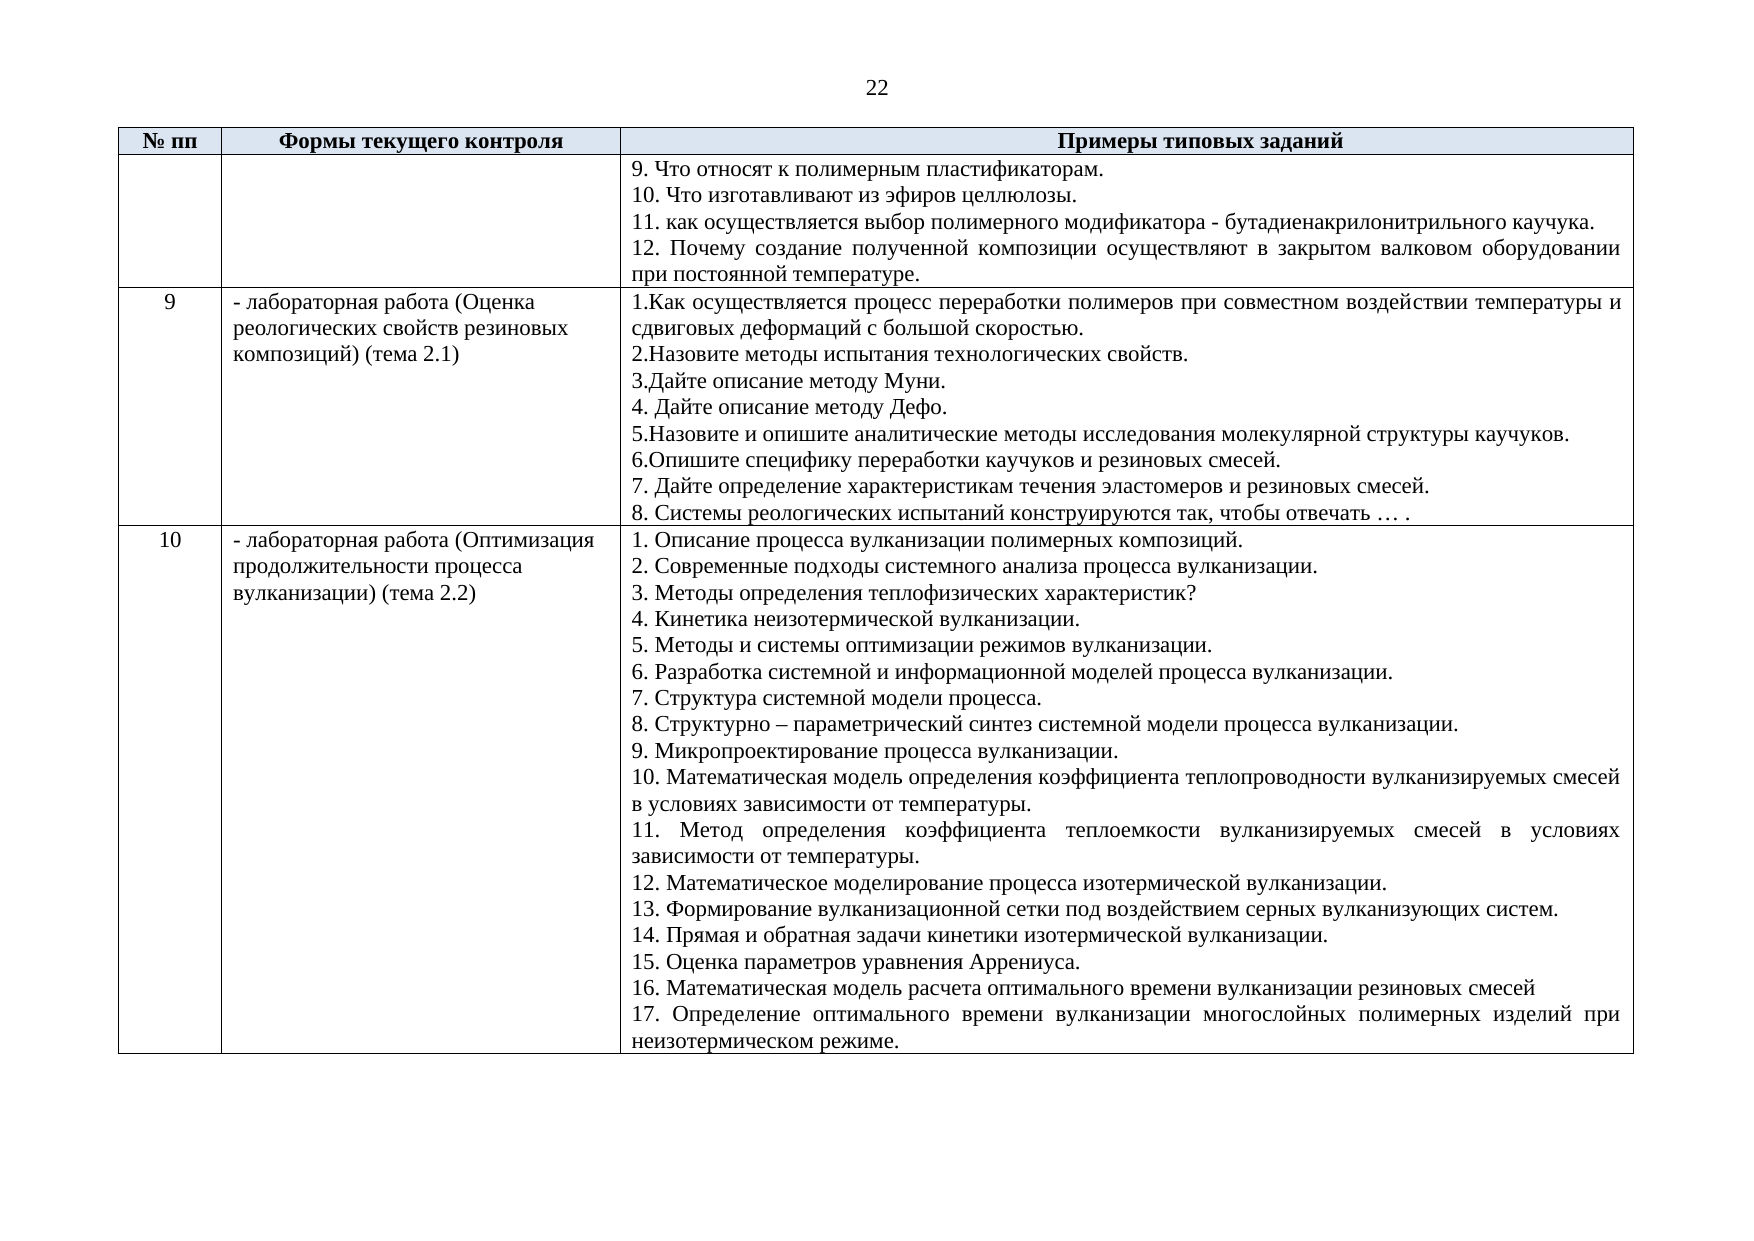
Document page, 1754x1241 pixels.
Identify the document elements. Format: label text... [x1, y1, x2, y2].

table_cell 8 [119, 155, 221, 287]
table_header Формы текущего контроля [222, 128, 620, 154]
table_header Примеры типовых заданий [621, 128, 1633, 154]
table_cell 1.Как осуществляется процесс переработки полимеров при совместном воздействии температуры и сдвиговых деформаций с большой скоростью. 2.Назовите методы испытания технологических свойств. 3.Дайте описание методу Муни. 4. Дайте описание методу Дефо. 5.Назовите и опишите аналитические методы исследования молекулярной структуры каучуков. 6.Опишите специфику переработки каучуков и резиновых смесей. 7. Дайте определение характеристикам течения эластомеров и резиновых смесей. 8. Системы реологических испытаний конструируются так, чтобы отвечать … . [621, 288, 1633, 525]
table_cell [621, 155, 1633, 287]
table_cell 10 [119, 526, 221, 1053]
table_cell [222, 155, 620, 287]
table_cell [222, 526, 620, 1053]
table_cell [621, 526, 1633, 1053]
table_header № пп [119, 128, 221, 154]
table_cell - лабораторная работа (Оценка реологических свойств резиновых композиций) (тема 2.1) [222, 288, 620, 525]
table_cell 9 [119, 288, 221, 525]
